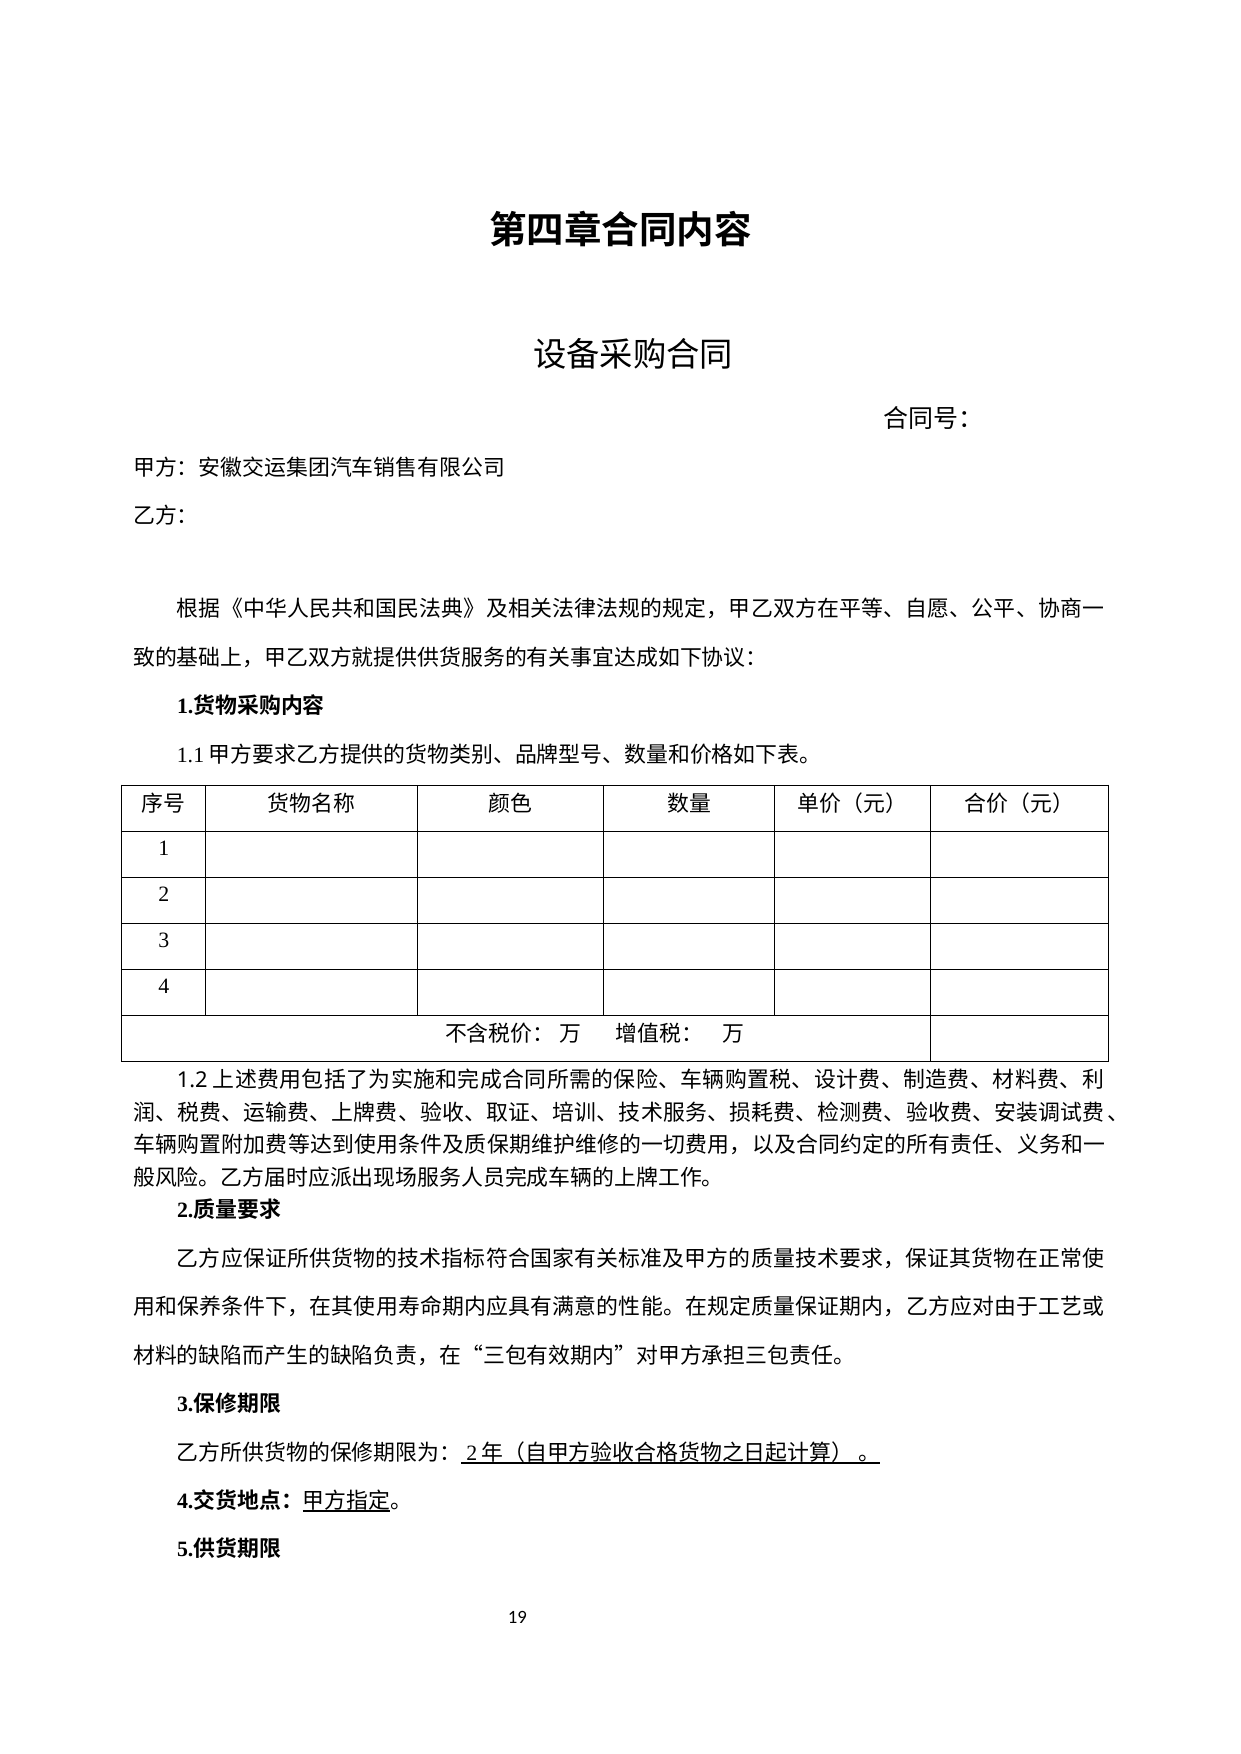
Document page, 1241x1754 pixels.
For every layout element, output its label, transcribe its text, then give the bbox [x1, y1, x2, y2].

table_cell [604, 832, 774, 877]
table_cell [775, 832, 930, 877]
table_cell [604, 924, 774, 969]
table_header 序号 [122, 786, 205, 831]
table_cell [418, 878, 603, 923]
text 乙方： [133, 497, 1107, 530]
text 合同号： [133, 384, 1107, 449]
table_cell [206, 924, 417, 969]
table_cell [418, 832, 603, 877]
table_header 颜色 [418, 786, 603, 831]
table_cell 4 [122, 970, 205, 1015]
table_cell [775, 878, 930, 923]
text 5.供货期限 [133, 1531, 1107, 1563]
table_cell [931, 970, 1108, 1015]
table_cell [604, 878, 774, 923]
table_cell 2 [122, 878, 205, 923]
text 1.2上述费用包括了为实施和完成合同所需的保险、车辆购置税、设计费、制造费、材料费、利润、税费、运输费、上牌费、验收、取证、培训、技术服务、损耗费、检测费、验收费、安装调试费、车辆购置附加费等达到使用条件及质保期维护维修的一切费用，以及合同约定的所有责任、义务和一般风险。乙方届时应派出现场服务人员完成车辆的上牌工作。 [133, 1062, 1107, 1192]
table_cell [418, 924, 603, 969]
table_cell [931, 1016, 1108, 1061]
table_header 单价（元） [775, 786, 930, 831]
text 1.1甲方要求乙方提供的货物类别、品牌型号、数量和价格如下表。 [133, 736, 1107, 769]
table_header 货物名称 [206, 786, 417, 831]
table_cell [775, 970, 930, 1015]
table_cell [931, 832, 1108, 877]
table_cell 1 [122, 832, 205, 877]
text 乙方应保证所供货物的技术指标符合国家有关标准及甲方的质量技术要求，保证其货物在正常使用和保养条件下，在其使用寿命期内应具有满意的性能。在规定质量保证期内，乙方应对由于工艺或材料的缺陷而产生的缺陷负责，在“三包有效期内”对甲方承担三包责任。 [133, 1240, 1107, 1370]
text 根据《中华人民共和国民法典》及相关法律法规的规定，甲乙双方在平等、自愿、公平、协商一致的基础上，甲乙双方就提供供货服务的有关事宜达成如下协议： [133, 591, 1107, 672]
text 乙方所供货物的保修期限为： 2年（自甲方验收合格货物之日起计算） 。 [133, 1434, 1107, 1467]
table_cell [206, 970, 417, 1015]
table_header 合价（元） [931, 786, 1108, 831]
text 1.货物采购内容 [133, 688, 1107, 720]
table_cell [931, 924, 1108, 969]
text 2.质量要求 [133, 1192, 1107, 1224]
text 4.交货地点：甲方指定。 [133, 1483, 1107, 1515]
table_cell [206, 878, 417, 923]
subtitle 第四章合同内容 [133, 194, 1107, 259]
table_cell [931, 878, 1108, 923]
table_header 数量 [604, 786, 774, 831]
table_cell [604, 970, 774, 1015]
table_cell 3 [122, 924, 205, 969]
text 设备采购合同 [133, 319, 1107, 384]
text 甲方：安徽交运集团汽车销售有限公司 [133, 449, 1107, 482]
table_cell 不含税价： 万 增值税： 万 [122, 1016, 930, 1061]
table_cell [418, 970, 603, 1015]
text 3.保修期限 [133, 1386, 1107, 1418]
table_cell [775, 924, 930, 969]
table_cell [206, 832, 417, 877]
